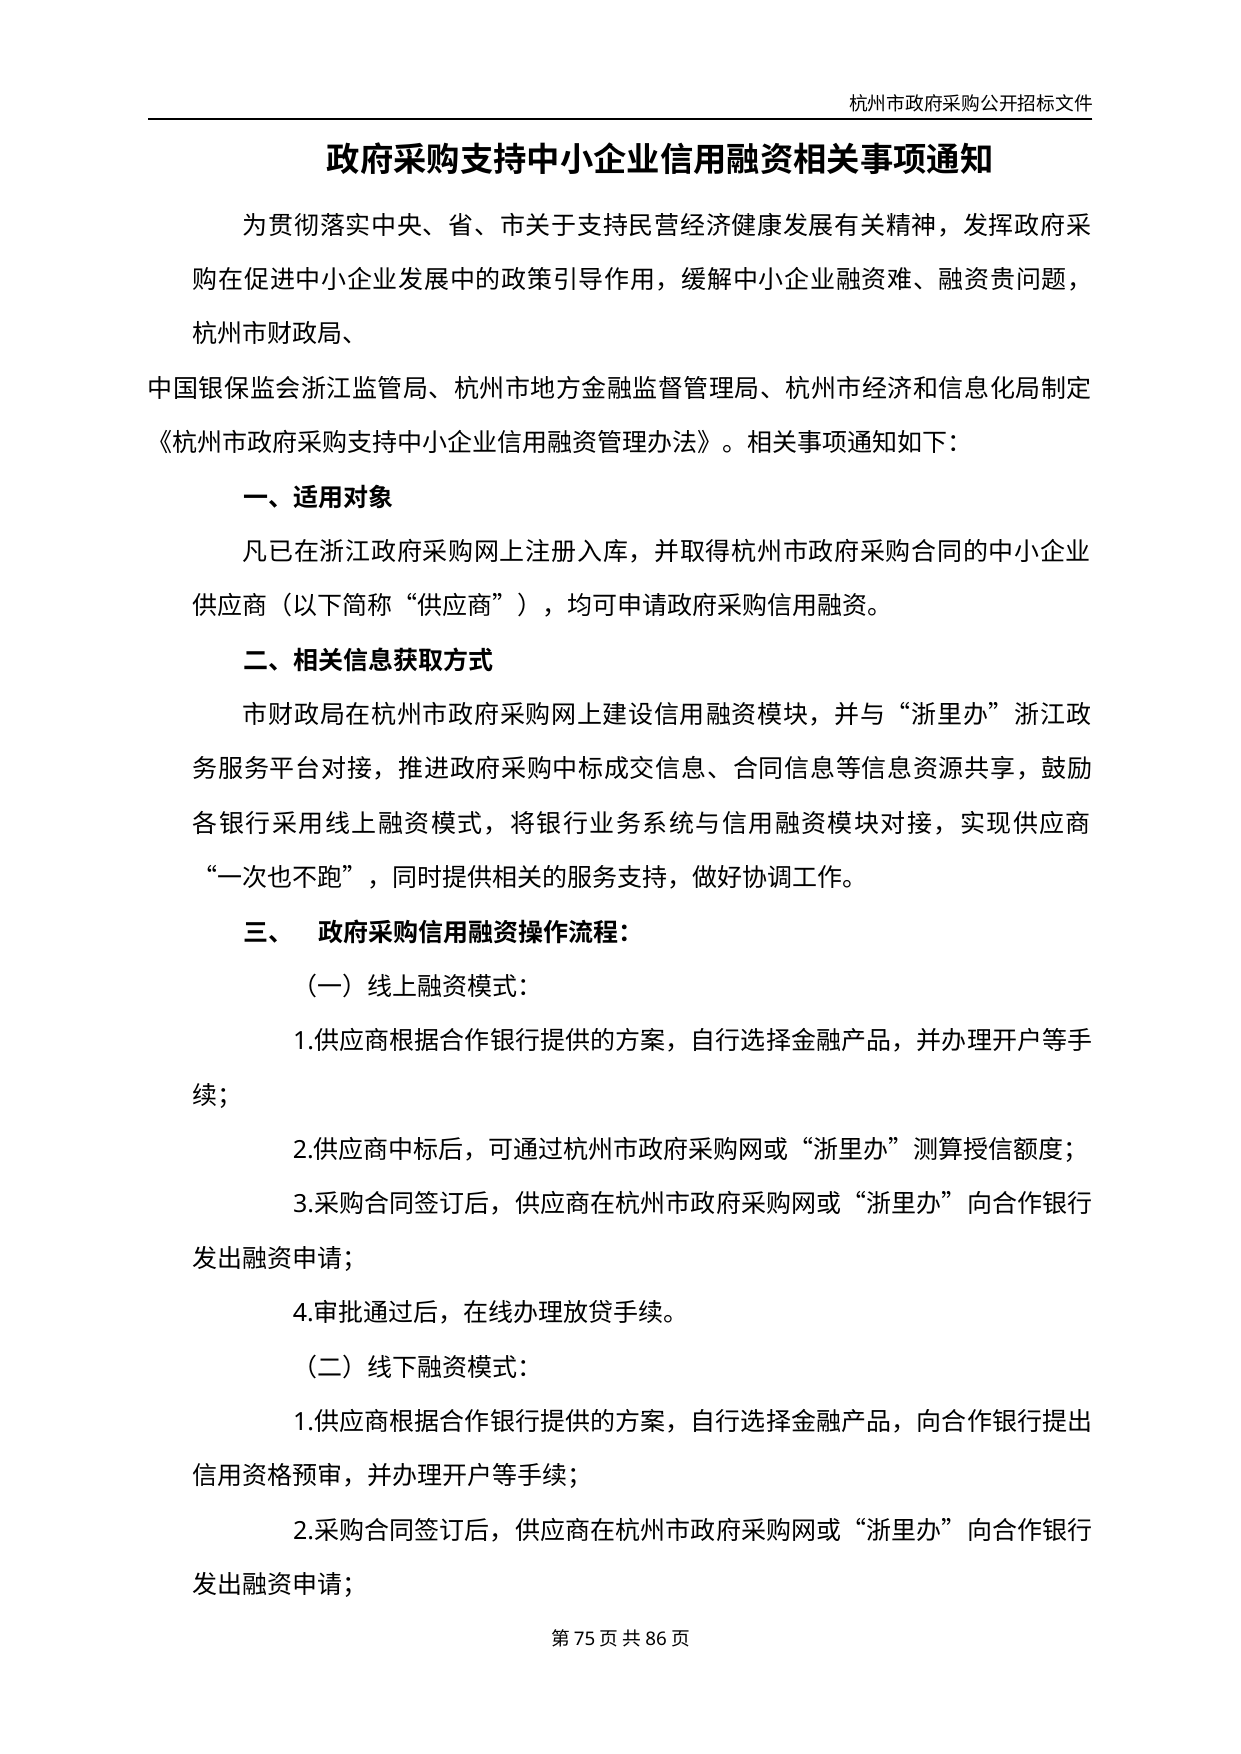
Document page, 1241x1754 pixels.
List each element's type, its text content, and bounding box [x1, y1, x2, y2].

text 一、适用对象 [193, 477, 1092, 513]
text 1.供应商根据合作银行提供的方案，自行选择金融产品，向合作银行提出信用资格预审，并办理开户等手续； [193, 1401, 1092, 1492]
text （二）线下融资模式： [193, 1347, 1092, 1383]
text 凡已在浙江政府采购网上注册入库，并取得杭州市政府采购合同的中小企业供应商（以下简称“供应商”），均可申请政府采购信用融资。 [193, 531, 1092, 622]
text 三、 政府采购信用融资操作流程： [193, 912, 1092, 948]
text 2.采购合同签订后，供应商在杭州市政府采购网或“浙里办”向合作银行发出融资申请； [193, 1510, 1092, 1601]
text 1.供应商根据合作银行提供的方案，自行选择金融产品，并办理开户等手续； [193, 1021, 1092, 1111]
text 2.供应商中标后，可通过杭州市政府采购网或“浙里办”测算授信额度； [193, 1129, 1092, 1166]
text 3.采购合同签订后，供应商在杭州市政府采购网或“浙里办”向合作银行发出融资申请； [193, 1184, 1092, 1274]
text 4.审批通过后，在线办理放贷手续。 [193, 1293, 1092, 1329]
text 中国银保监会浙江监管局、杭州市地方金融监督管理局、杭州市经济和信息化局制定《杭州市政府采购支持中小企业信用融资管理办法》。相关事项通知如下： [148, 368, 1092, 459]
text 政府采购支持中小企业信用融资相关事项通知 [193, 133, 1092, 181]
text 二、相关信息获取方式 [193, 640, 1092, 676]
text 市财政局在杭州市政府采购网上建设信用融资模块，并与“浙里办”浙江政务服务平台对接，推进政府采购中标成交信息、合同信息等信息资源共享，鼓励各银行采用线上融资模式，将银行业务系统与信用融资模块对接，实现供应商“一次也不跑”，同时提供相关的服务支持，做好协调工作。 [193, 694, 1092, 894]
text （一）线上融资模式： [193, 966, 1092, 1003]
text 为贯彻落实中央、省、市关于支持民营经济健康发展有关精神，发挥政府采购在促进中小企业发展中的政策引导作用，缓解中小企业融资难、融资贵问题，杭州市财政局、 [193, 205, 1092, 350]
